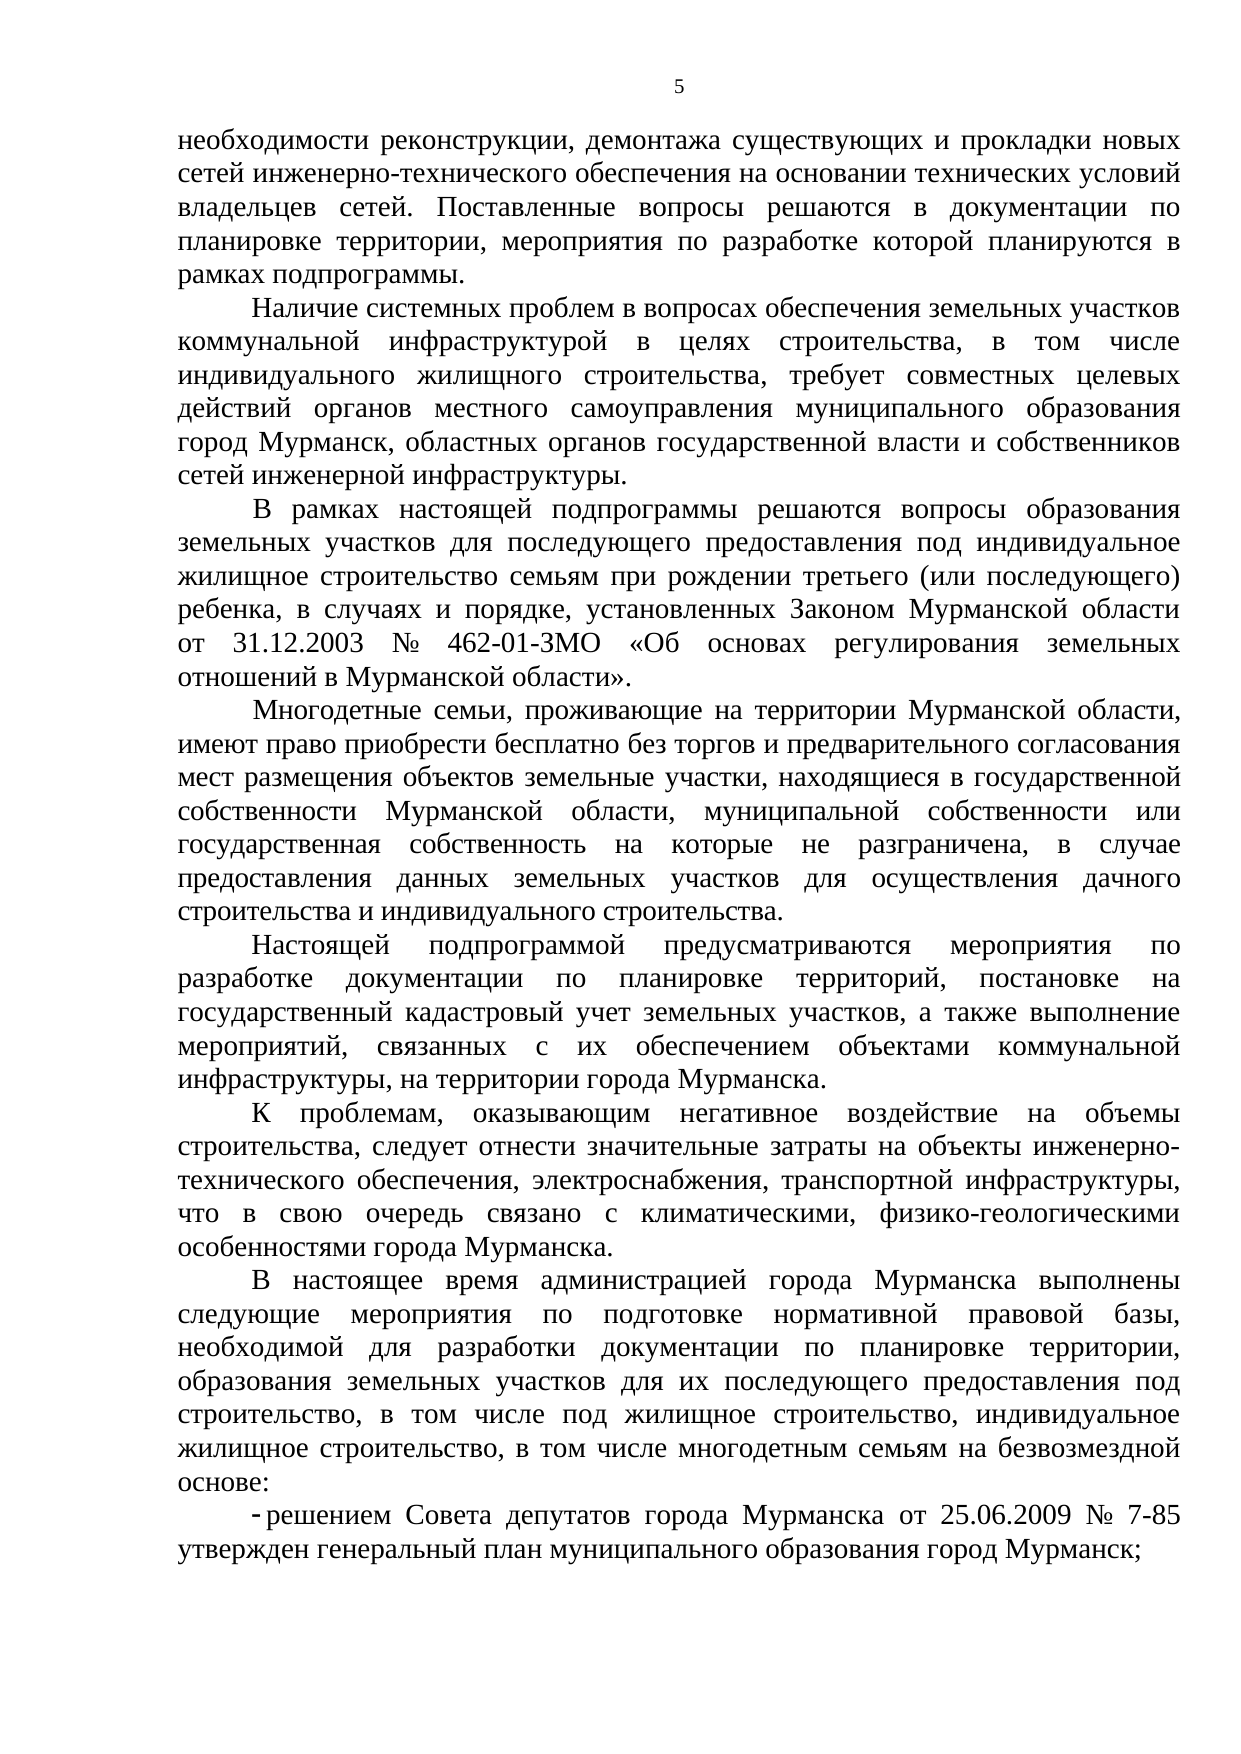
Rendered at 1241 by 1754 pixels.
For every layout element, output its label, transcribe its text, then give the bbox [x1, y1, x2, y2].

text Настоящей подпрограммой предусматриваются мероприятия по разработке документации по планировке территорий, постановке на государственный кадастровый учет земельных участков, а также выполнение мероприятий, связанных с их обеспечением объектами коммунальной инфраструктуры, на территории города Мурманска. [177, 927, 1181, 1095]
text К проблемам, оказывающим негативное воздействие на объемы строительства, следует отнести значительные затраты на объекты инженерно-технического обеспечения, электроснабжения, транспортной инфраструктуры, что в свою очередь связано с климатическими, физико-геологическими особенностями города Мурманска. [177, 1095, 1181, 1262]
list решением Совета депутатов города Мурманска от 25.06.2009 № 7-85 утвержден генеральный план муниципального образования город Мурманск; [177, 1497, 1181, 1564]
text Наличие системных проблем в вопросах обеспечения земельных участков коммунальной инфраструктурой в целях строительства, в том числе индивидуального жилищного строительства, требует совместных целевых действий органов местного самоуправления муниципального образования город Мурманск, областных органов государственной власти и собственников сетей инженерной инфраструктуры. [177, 290, 1181, 491]
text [177, 122, 1181, 290]
text Многодетные семьи, проживающие на территории Мурманской области, имеют право приобрести бесплатно без торгов и предварительного согласования мест размещения объектов земельные участки, находящиеся в государственной собственности Мурманской области, муниципальной собственности или государственная собственность на которые не разграничена, в случае предоставления данных земельных участков для осуществления дачного строительства и индивидуального строительства. [177, 692, 1181, 927]
text В рамках настоящей подпрограммы решаются вопросы образования земельных участков для последующего предоставления под индивидуальное жилищное строительство семьям при рождении третьего (или последующего) ребенка, в случаях и порядке, установленных Законом Мурманской области от 31.12.2003 № 462-01-ЗМО «Об основах регулирования земельных отношений в Мурманской области». [177, 491, 1181, 692]
text В настоящее время администрацией города Мурманска выполнены следующие мероприятия по подготовке нормативной правовой базы, необходимой для разработки документации по планировке территории, образования земельных участков для их последующего предоставления под строительство, в том числе под жилищное строительство, индивидуальное жилищное строительство, в том числе многодетным семьям на безвозмездной основе: [177, 1262, 1181, 1497]
